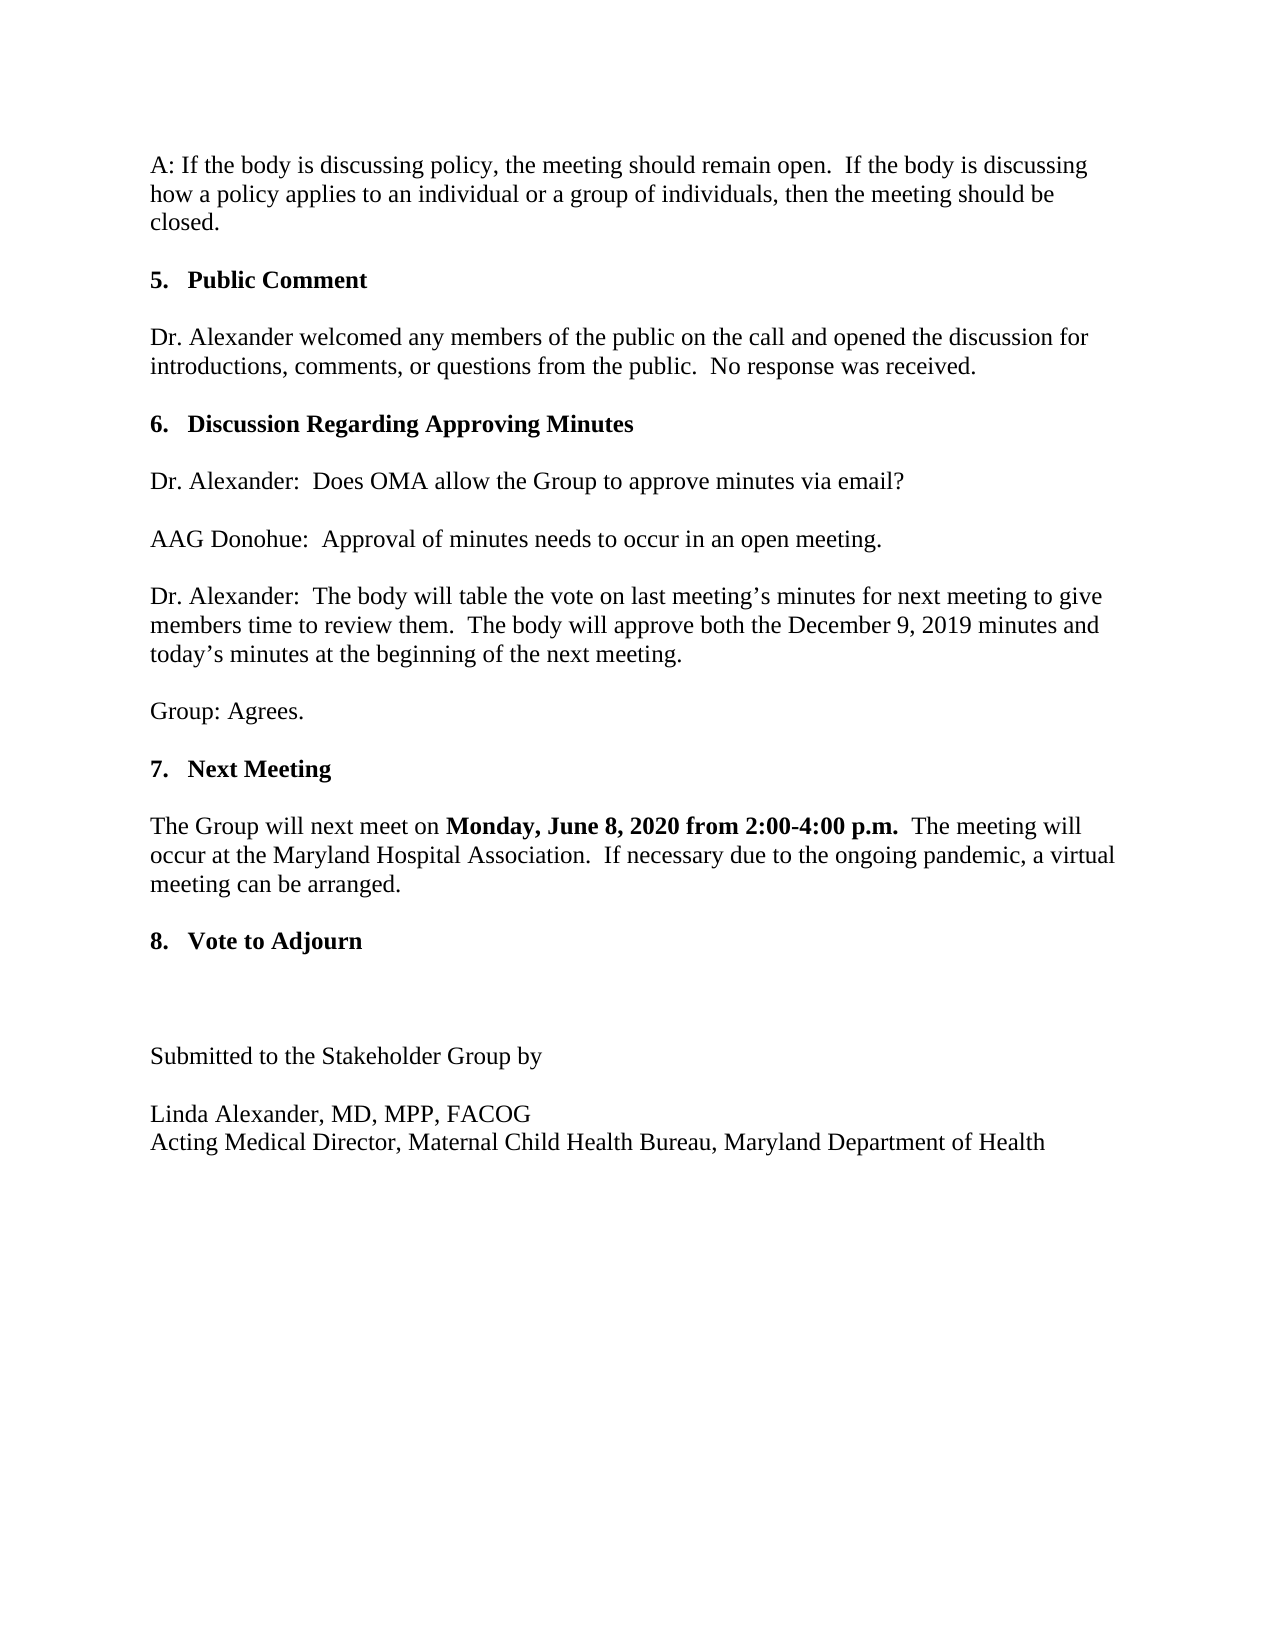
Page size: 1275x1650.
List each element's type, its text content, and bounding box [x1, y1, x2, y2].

text Dr. Alexander welcomed any members of the public on the call and opened the discussion for introductions, comments, or questions from the public. No response was received. [150, 322, 1125, 380]
text Acting Medical Director, Maternal Child Health Bureau, Maryland Department of Health [150, 1127, 1125, 1156]
text Linda Alexander, MD, MPP, FACOG [150, 1099, 1125, 1127]
text Dr. Alexander: The body will table the vote on last meeting’s minutes for next meeting to give members time to review them. The body will approve both the December 9, 2019 minutes and today’s minutes at the beginning of the next meeting. [150, 581, 1125, 667]
text The Group will next meet on Monday, June 8, 2020 from 2:00-4:00 p.m. The meeting will occur at the Maryland Hospital Association. If necessary due to the ongoing pandemic, a virtual meeting can be arranged. [150, 811, 1125, 897]
list Next Meeting [150, 754, 1125, 782]
list Vote to Adjourn [150, 926, 1125, 955]
text AAG Donohue: Approval of minutes needs to occur in an open meeting. [150, 524, 1125, 552]
text Group: Agrees. [150, 696, 1125, 725]
text Dr. Alexander: Does OMA allow the Group to approve minutes via email? [150, 466, 1125, 495]
text Submitted to the Stakeholder Group by [150, 1041, 1125, 1070]
list Public Comment [150, 265, 1125, 294]
text A: If the body is discussing policy, the meeting should remain open. If the body is discussing how a policy applies to an individual or a group of individuals, then the meeting should be closed. [150, 150, 1125, 236]
list Discussion Regarding Approving Minutes [150, 409, 1125, 437]
